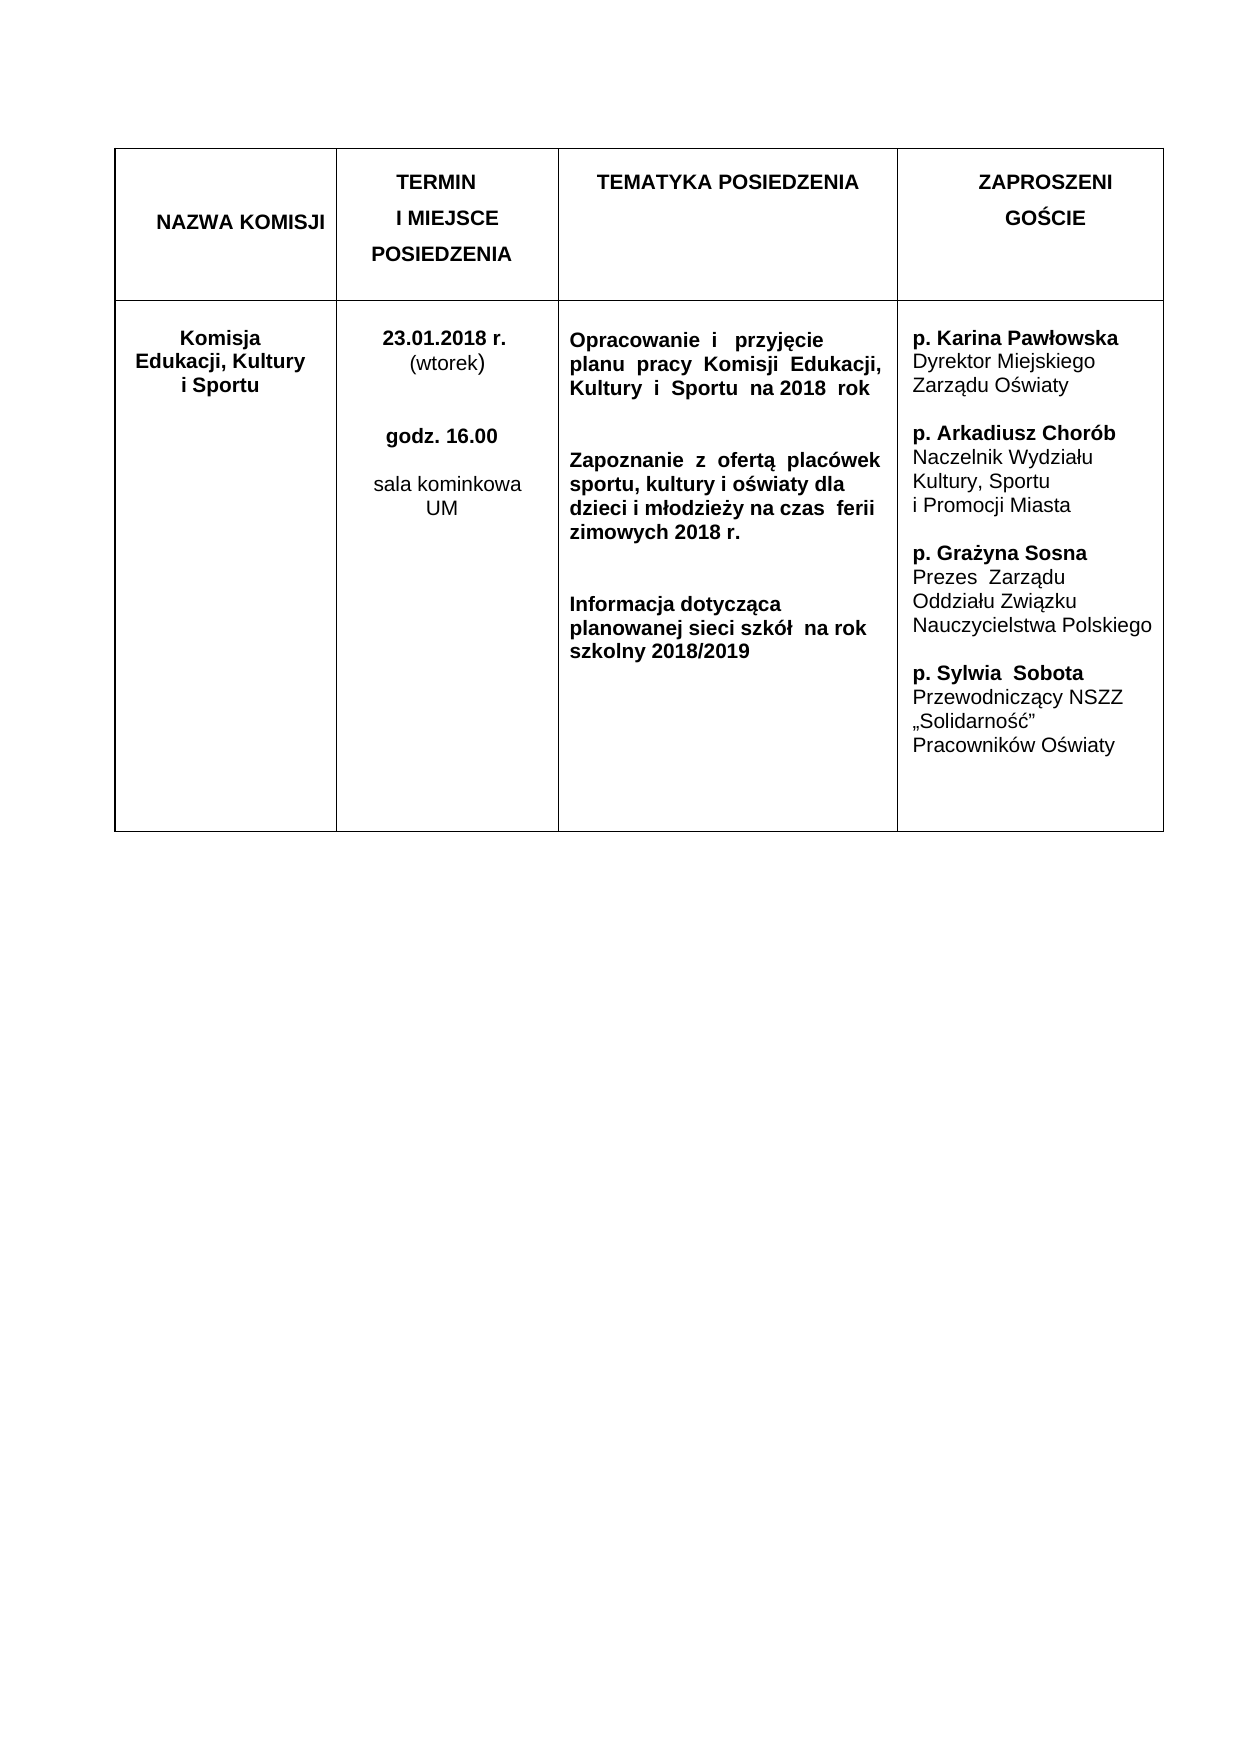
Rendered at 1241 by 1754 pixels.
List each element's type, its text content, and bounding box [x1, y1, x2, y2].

table_header NAZWA KOMISJI [116, 149, 336, 300]
table_header TEMATYKA POSIEDZENIA [559, 149, 897, 300]
table_cell Opracowanie i przyjęcie planu pracy Komisji Edukacji, Kultury i Sportu na 2018 rok Zapoznanie z ofertą placówek sportu, kultury i oświaty dla dzieci i młodzieży na czas ferii zimowych 2018 r. Informacja dotycząca planowanej sieci szkół na rok szkolny 2018/2019 [559, 301, 897, 831]
table_header TERMIN I MIEJSCE POSIEDZENIA [337, 149, 558, 300]
table_cell Komisja Edukacji, Kultury i Sportu [116, 301, 336, 831]
table_header ZAPROSZENI GOŚCIE [898, 149, 1163, 300]
table_cell 23.01.2018 r. (wtorek) godz. 16.00 sala kominkowa UM [337, 301, 558, 831]
table_cell p. Karina Pawłowska Dyrektor Miejskiego Zarządu Oświaty p. Arkadiusz Chorób Naczelnik Wydziału Kultury, Sportu i Promocji Miasta p. Grażyna Sosna Prezes Zarządu Oddziału Związku Nauczycielstwa Polskiego p. Sylwia Sobota Przewodniczący NSZZ „Solidarność” Pracowników Oświaty [898, 301, 1163, 831]
